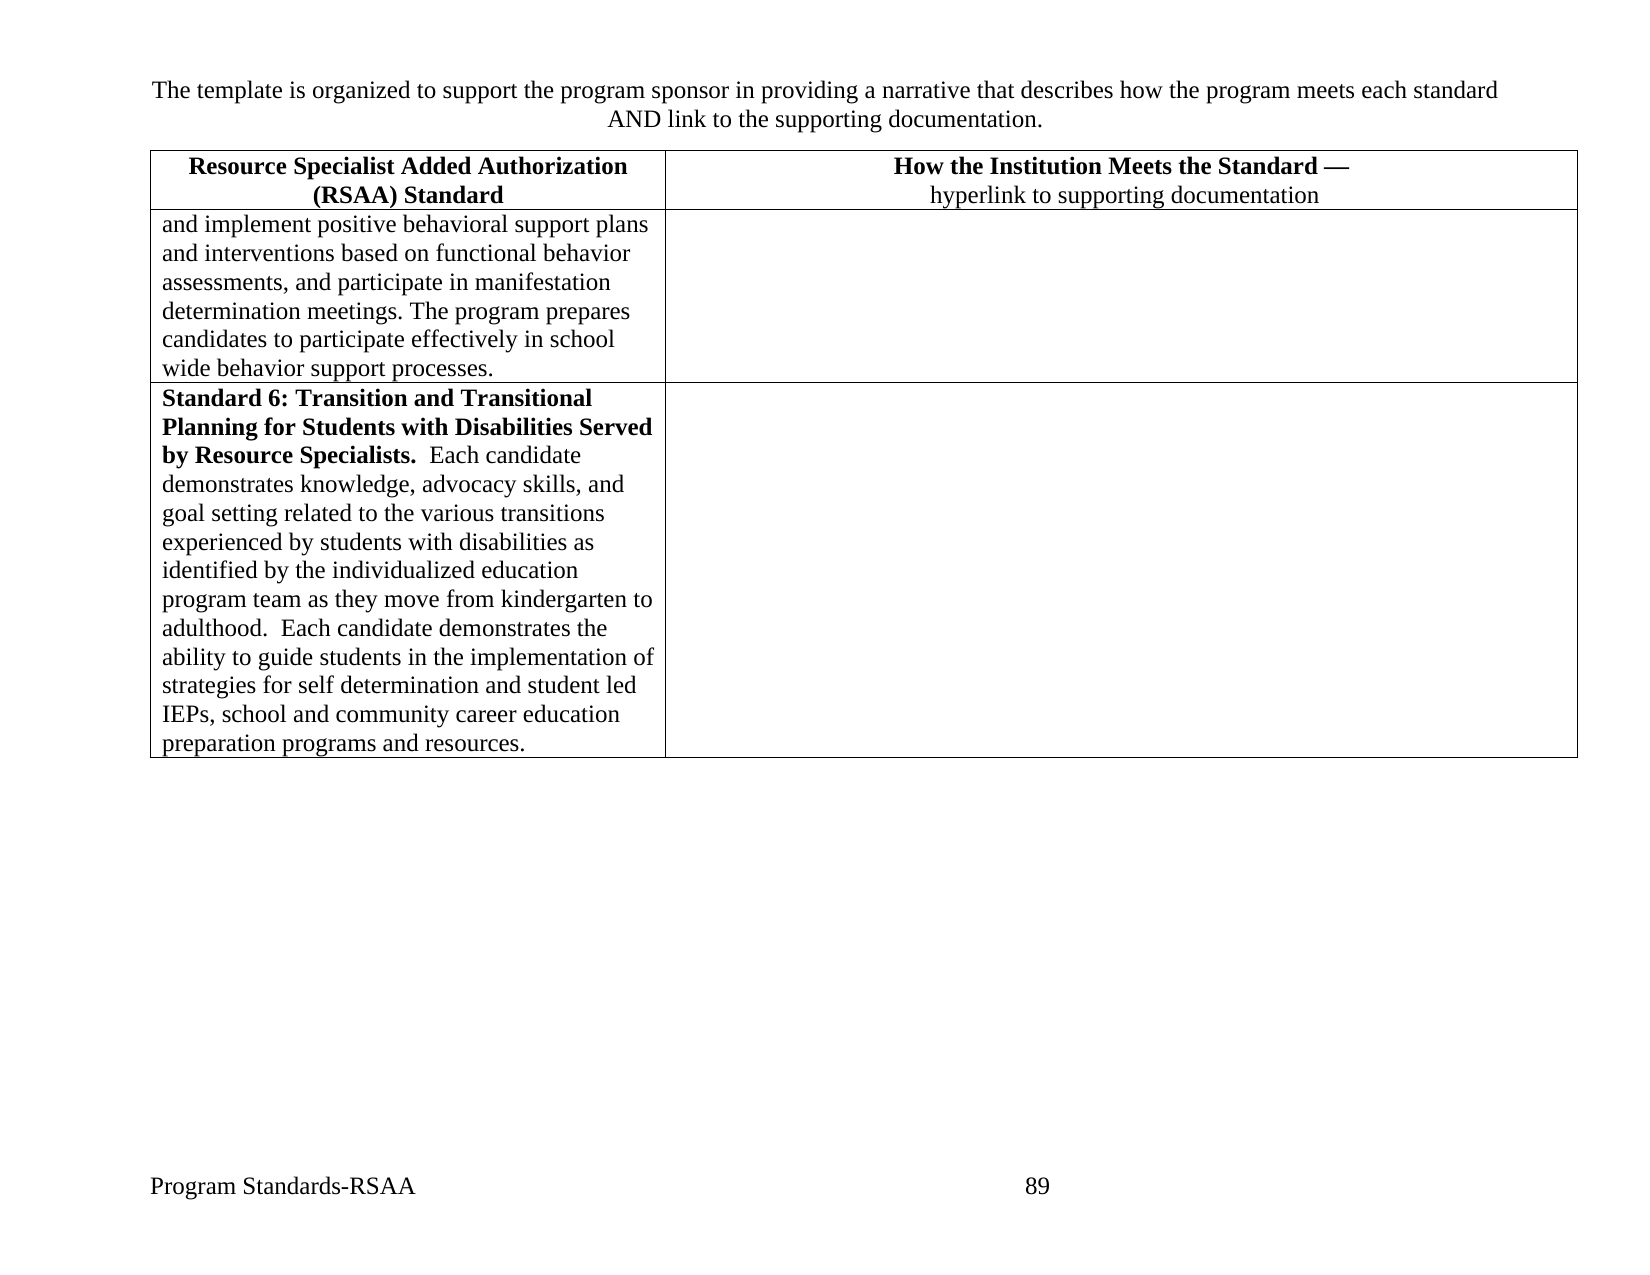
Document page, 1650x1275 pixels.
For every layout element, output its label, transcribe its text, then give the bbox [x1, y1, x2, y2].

table_cell [666, 383, 1577, 757]
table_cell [151, 210, 665, 382]
table_header Resource Specialist Added Authorization (RSAA) Standard [151, 151, 665, 208]
table_header How the Institution Meets the Standard — hyperlink to supporting documentation [666, 151, 1577, 208]
table_cell Standard 6: Transition and Transitional Planning for Students with Disabilities Served by Resource Specialists. Each candidate demonstrates knowledge, advocacy skills, and goal setting related to the various transitions experienced by students with disabilities as identified by the individualized education program team as they move from kindergarten to adulthood. Each candidate demonstrates the ability to guide students in the implementation of strategies for self determination and student led IEPs, school and community career education preparation programs and resources. [151, 383, 665, 757]
table_cell [666, 210, 1577, 382]
